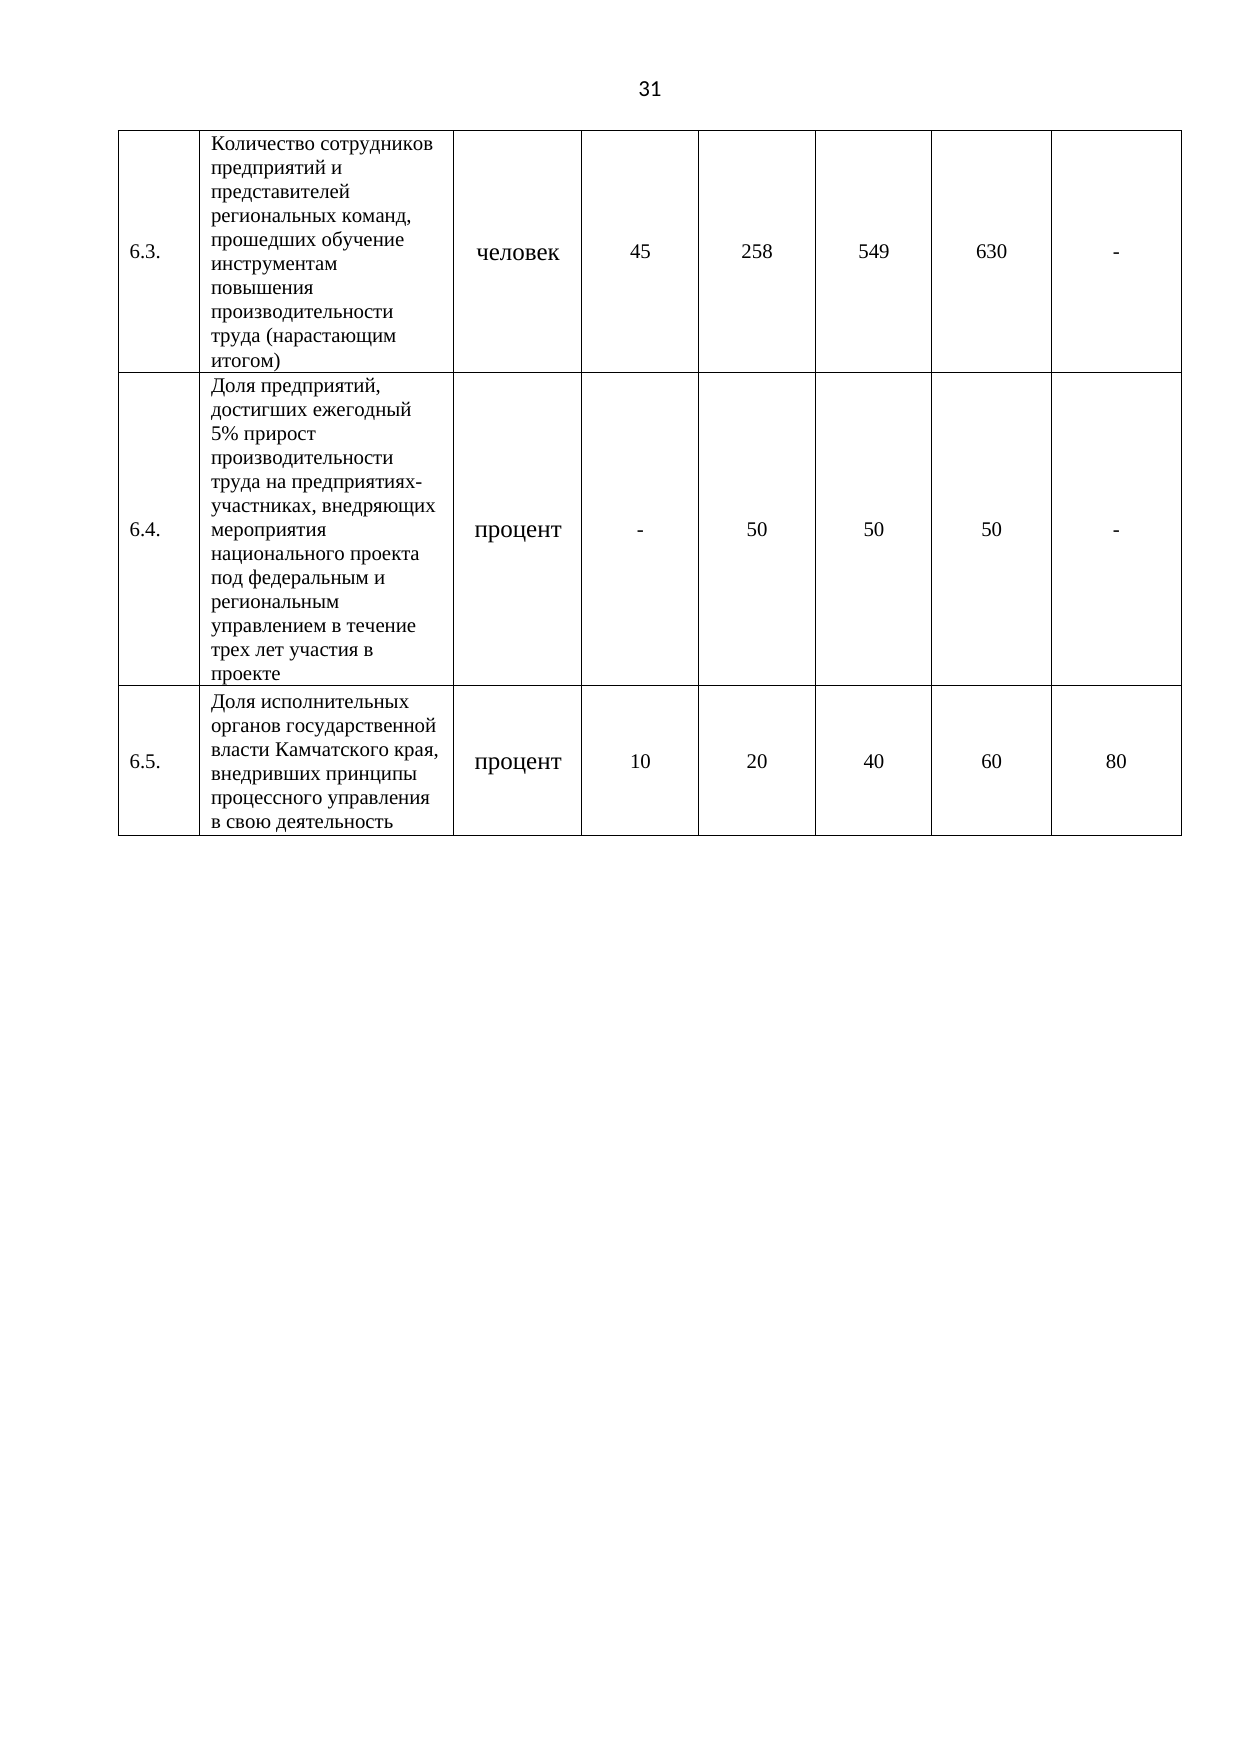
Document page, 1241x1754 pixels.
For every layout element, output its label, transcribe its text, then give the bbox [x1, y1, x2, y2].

table_cell Доля предприятий, достигших ежегодный 5% прирост производительности труда на предприятиях-участниках, внедряющих мероприятия национального проекта под федеральным и региональным управлением в течение трех лет участия в проекте [200, 373, 453, 685]
table_cell - [1052, 131, 1181, 372]
table_cell 6.3. [119, 131, 199, 372]
table_cell 50 [816, 373, 931, 685]
table_cell 50 [699, 373, 815, 685]
table_cell 50 [932, 373, 1051, 685]
table_cell Количество сотрудников предприятий и представителей региональных команд, прошедших обучение инструментам повышения производительности труда (нарастающим итогом) [200, 131, 453, 372]
table_cell 630 [932, 131, 1051, 372]
table_cell процент [454, 686, 581, 835]
table_cell 45 [582, 131, 698, 372]
table_cell процент [454, 373, 581, 685]
table_cell - [582, 373, 698, 685]
table_cell 6.5. [119, 686, 199, 835]
table_cell человек [454, 131, 581, 372]
table_cell 60 [932, 686, 1051, 835]
table_cell 258 [699, 131, 815, 372]
table_cell 10 [582, 686, 698, 835]
table_cell 80 [1052, 686, 1181, 835]
table_cell - [1052, 373, 1181, 685]
table_cell 40 [816, 686, 931, 835]
table_cell 20 [699, 686, 815, 835]
table_cell 6.4. [119, 373, 199, 685]
table_cell Доля исполнительных органов государственной власти Камчатского края, внедривших принципы процессного управления в свою деятельность [200, 686, 453, 835]
table_cell 549 [816, 131, 931, 372]
